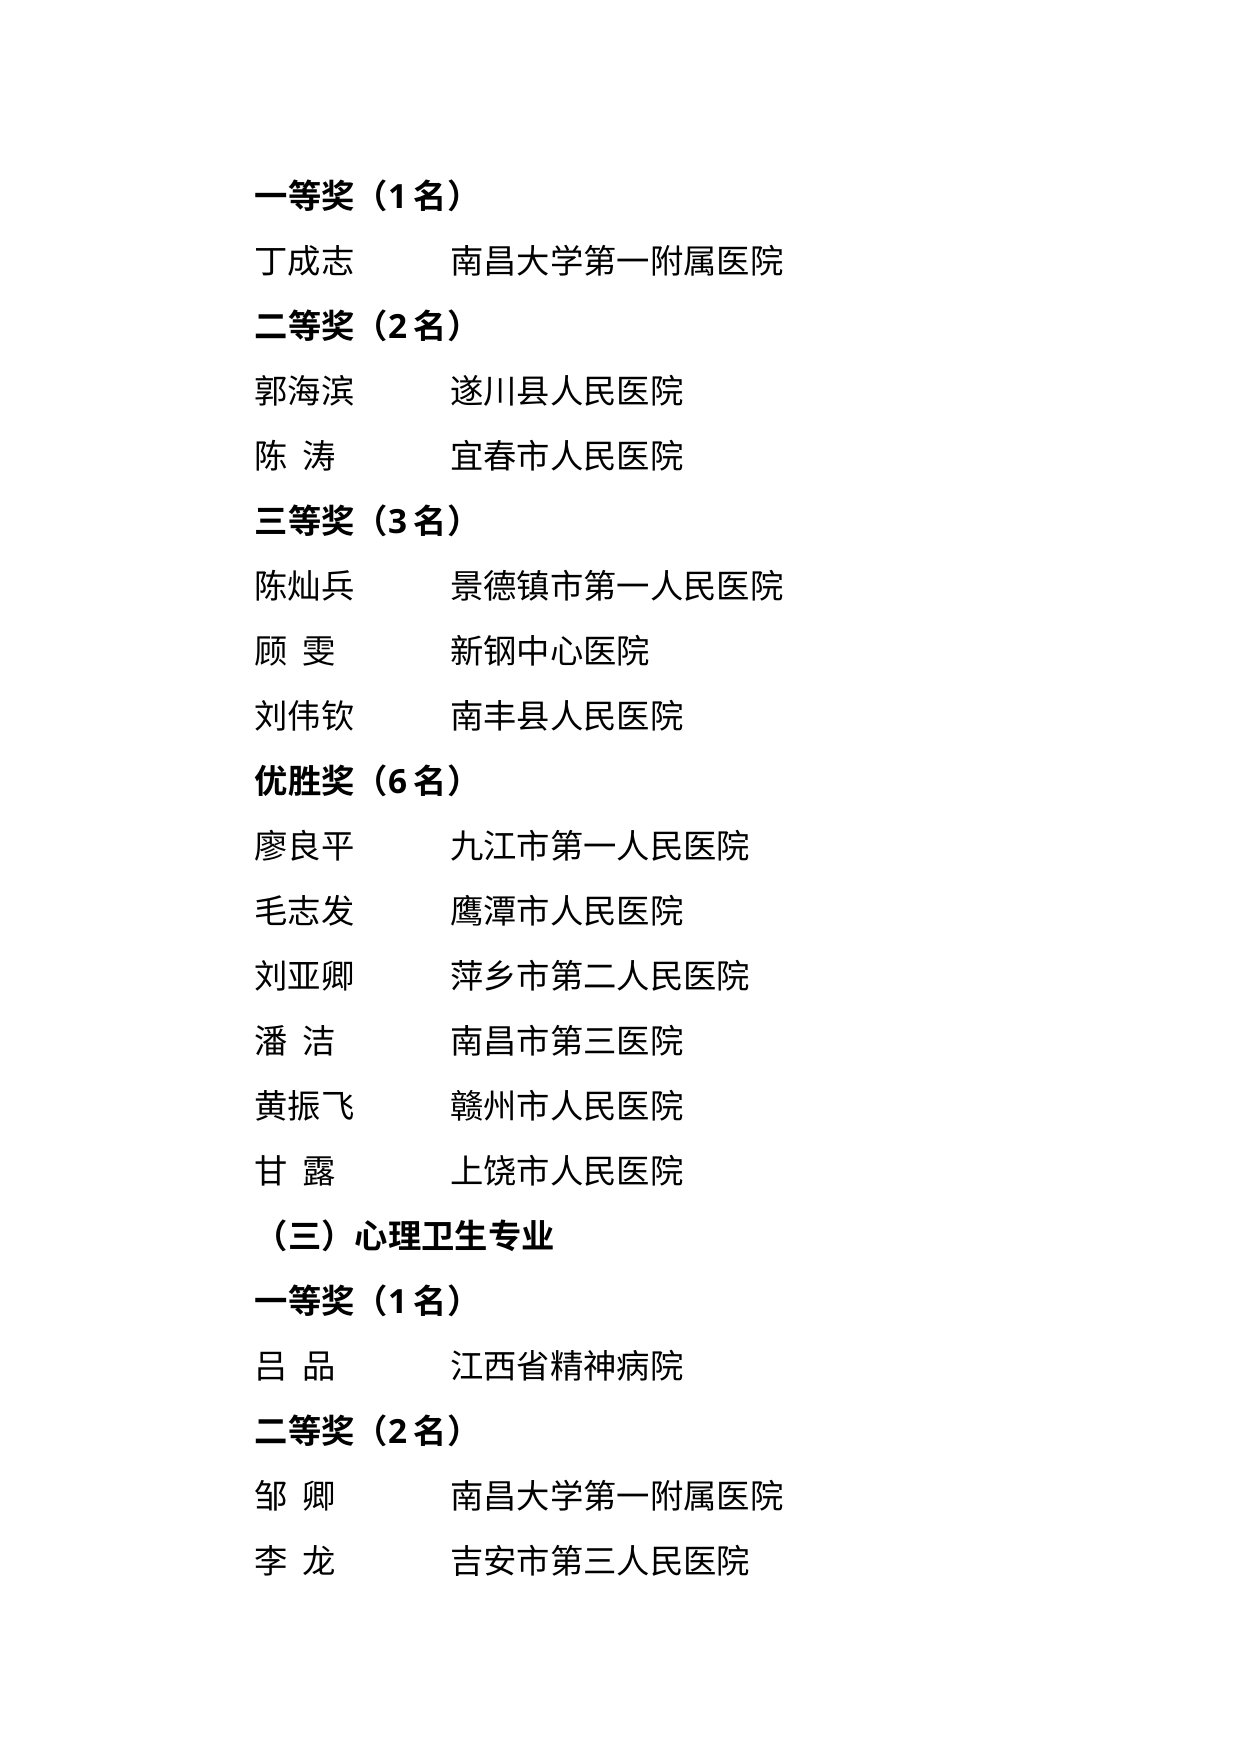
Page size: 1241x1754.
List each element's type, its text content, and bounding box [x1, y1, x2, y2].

text 陈 涛 宜春市人民医院 [187, 422, 1053, 487]
text 一等奖（1名） [187, 162, 1053, 227]
text （三）心理卫生专业 [187, 1202, 1053, 1267]
text 陈灿兵 景德镇市第一人民医院 [187, 552, 1053, 617]
text 丁成志 南昌大学第一附属医院 [187, 227, 1053, 292]
text 廖良平 九江市第一人民医院 [187, 812, 1053, 877]
text 甘 露 上饶市人民医院 [187, 1137, 1053, 1202]
text 顾 雯 新钢中心医院 [187, 617, 1053, 682]
text 郭海滨 遂川县人民医院 [187, 357, 1053, 422]
text 一等奖（1名） [187, 1267, 1053, 1332]
text 吕 品 江西省精神病院 [187, 1332, 1053, 1397]
text 潘 洁 南昌市第三医院 [187, 1007, 1053, 1072]
text 二等奖（2名） [187, 1397, 1053, 1462]
text 毛志发 鹰潭市人民医院 [187, 877, 1053, 942]
text 优胜奖（6名） [187, 747, 1053, 812]
text 黄振飞 赣州市人民医院 [187, 1072, 1053, 1137]
text 李 龙 吉安市第三人民医院 [187, 1527, 1053, 1592]
text 邹 卿 南昌大学第一附属医院 [187, 1462, 1053, 1527]
text 刘亚卿 萍乡市第二人民医院 [187, 942, 1053, 1007]
text 二等奖（2名） [187, 292, 1053, 357]
text 三等奖（3名） [187, 487, 1053, 552]
text 刘伟钦 南丰县人民医院 [187, 682, 1053, 747]
